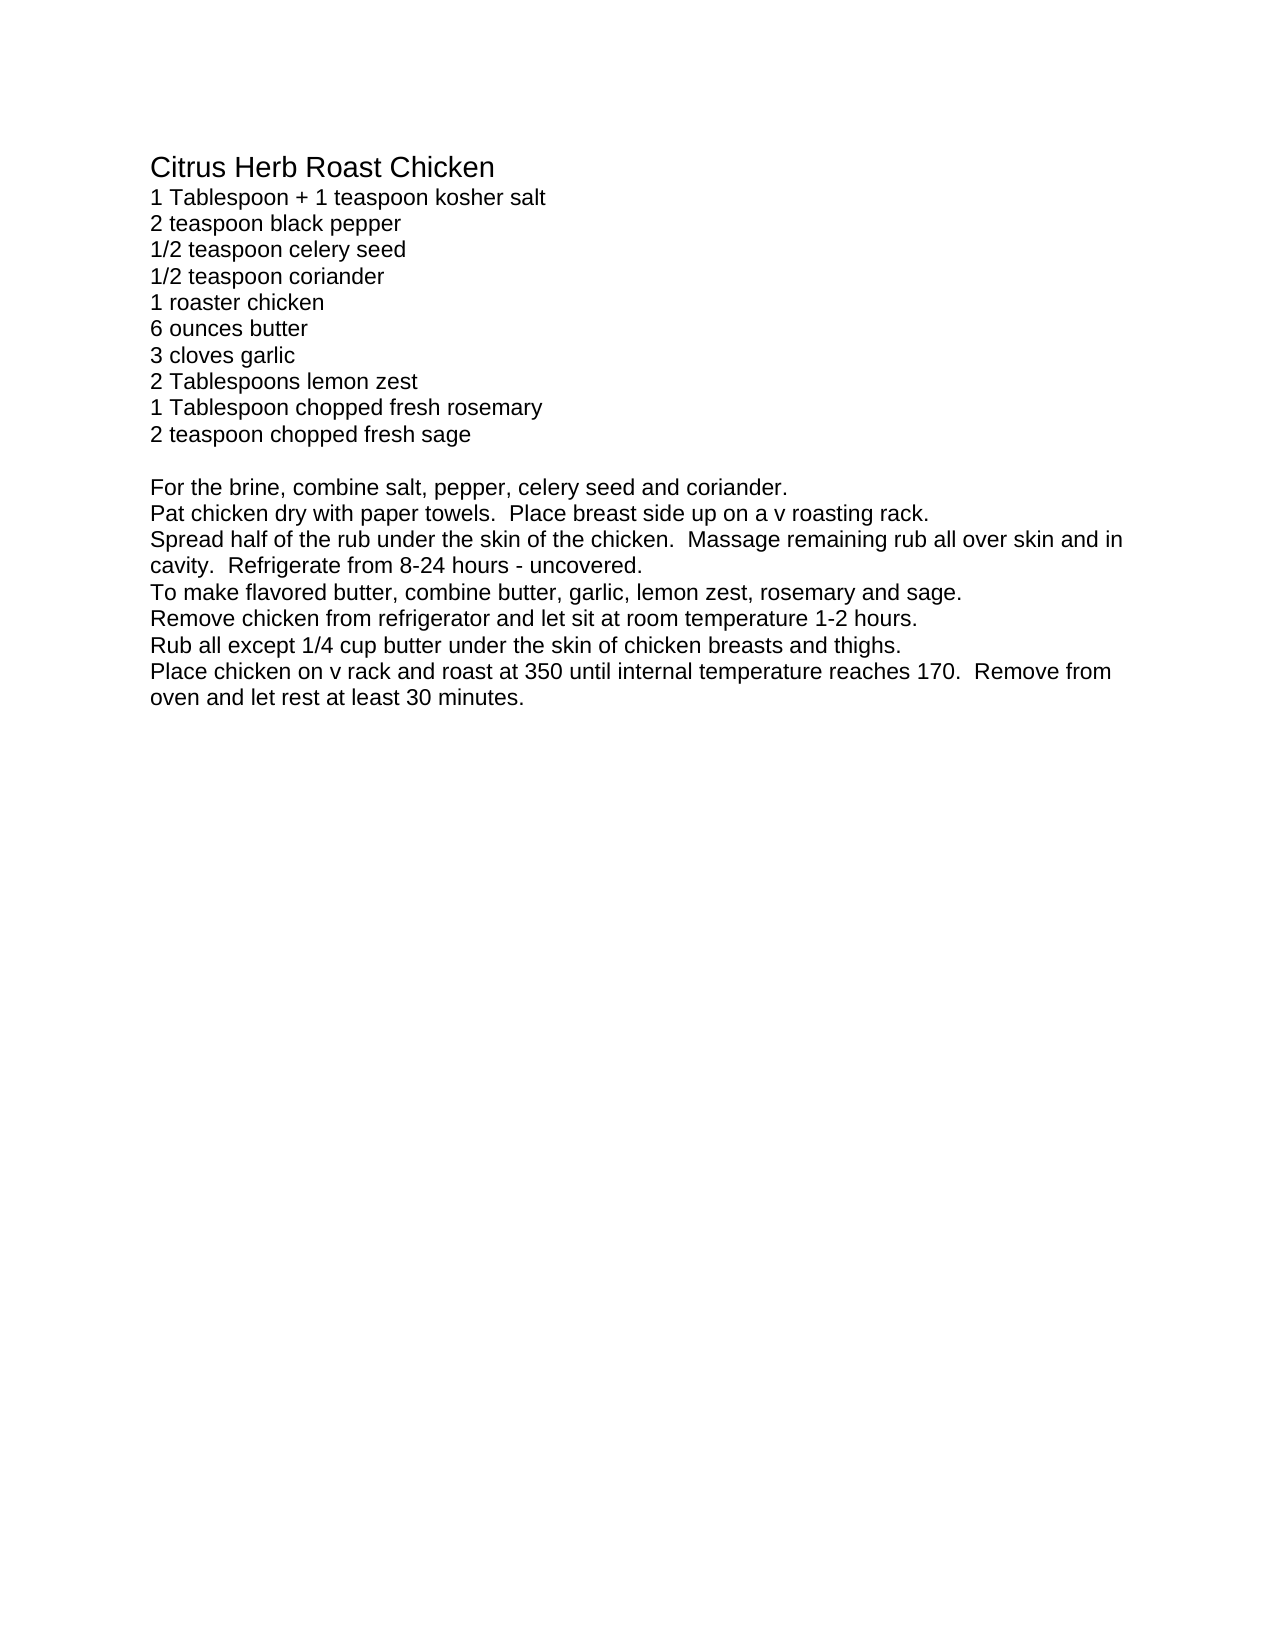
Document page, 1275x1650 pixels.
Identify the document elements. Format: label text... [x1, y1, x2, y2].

text 2 teaspoon chopped fresh sage [150, 421, 1125, 447]
text 1/2 teaspoon celery seed [150, 236, 1125, 263]
text 2 teaspoon black pepper [150, 210, 1125, 236]
text Pat chicken dry with paper towels. Place breast side up on a v roasting rack. [150, 500, 1125, 526]
text Spread half of the rub under the skin of the chicken. Massage remaining rub all over skin and in cavity. Refrigerate from 8-24 hours - uncovered. [150, 526, 1125, 579]
text Rub all except 1/4 cup butter under the skin of chicken breasts and thighs. [150, 632, 1125, 658]
text 1 Tablespoon chopped fresh rosemary [150, 394, 1125, 421]
text 1 Tablespoon + 1 teaspoon kosher salt [150, 183, 1125, 210]
text 6 ounces butter [150, 315, 1125, 342]
text 1 roaster chicken [150, 289, 1125, 315]
text Remove chicken from refrigerator and let sit at room temperature 1-2 hours. [150, 605, 1125, 632]
text 2 Tablespoons lemon zest [150, 368, 1125, 394]
text To make flavored butter, combine butter, garlic, lemon zest, rosemary and sage. [150, 579, 1125, 605]
text 1/2 teaspoon coriander [150, 263, 1125, 289]
text 3 cloves garlic [150, 342, 1125, 368]
text Citrus Herb Roast Chicken [150, 150, 1125, 183]
text Place chicken on v rack and roast at 350 until internal temperature reaches 170. Remove from oven and let rest at least 30 minutes. [150, 658, 1125, 711]
text For the brine, combine salt, pepper, celery seed and coriander. [150, 473, 1125, 500]
